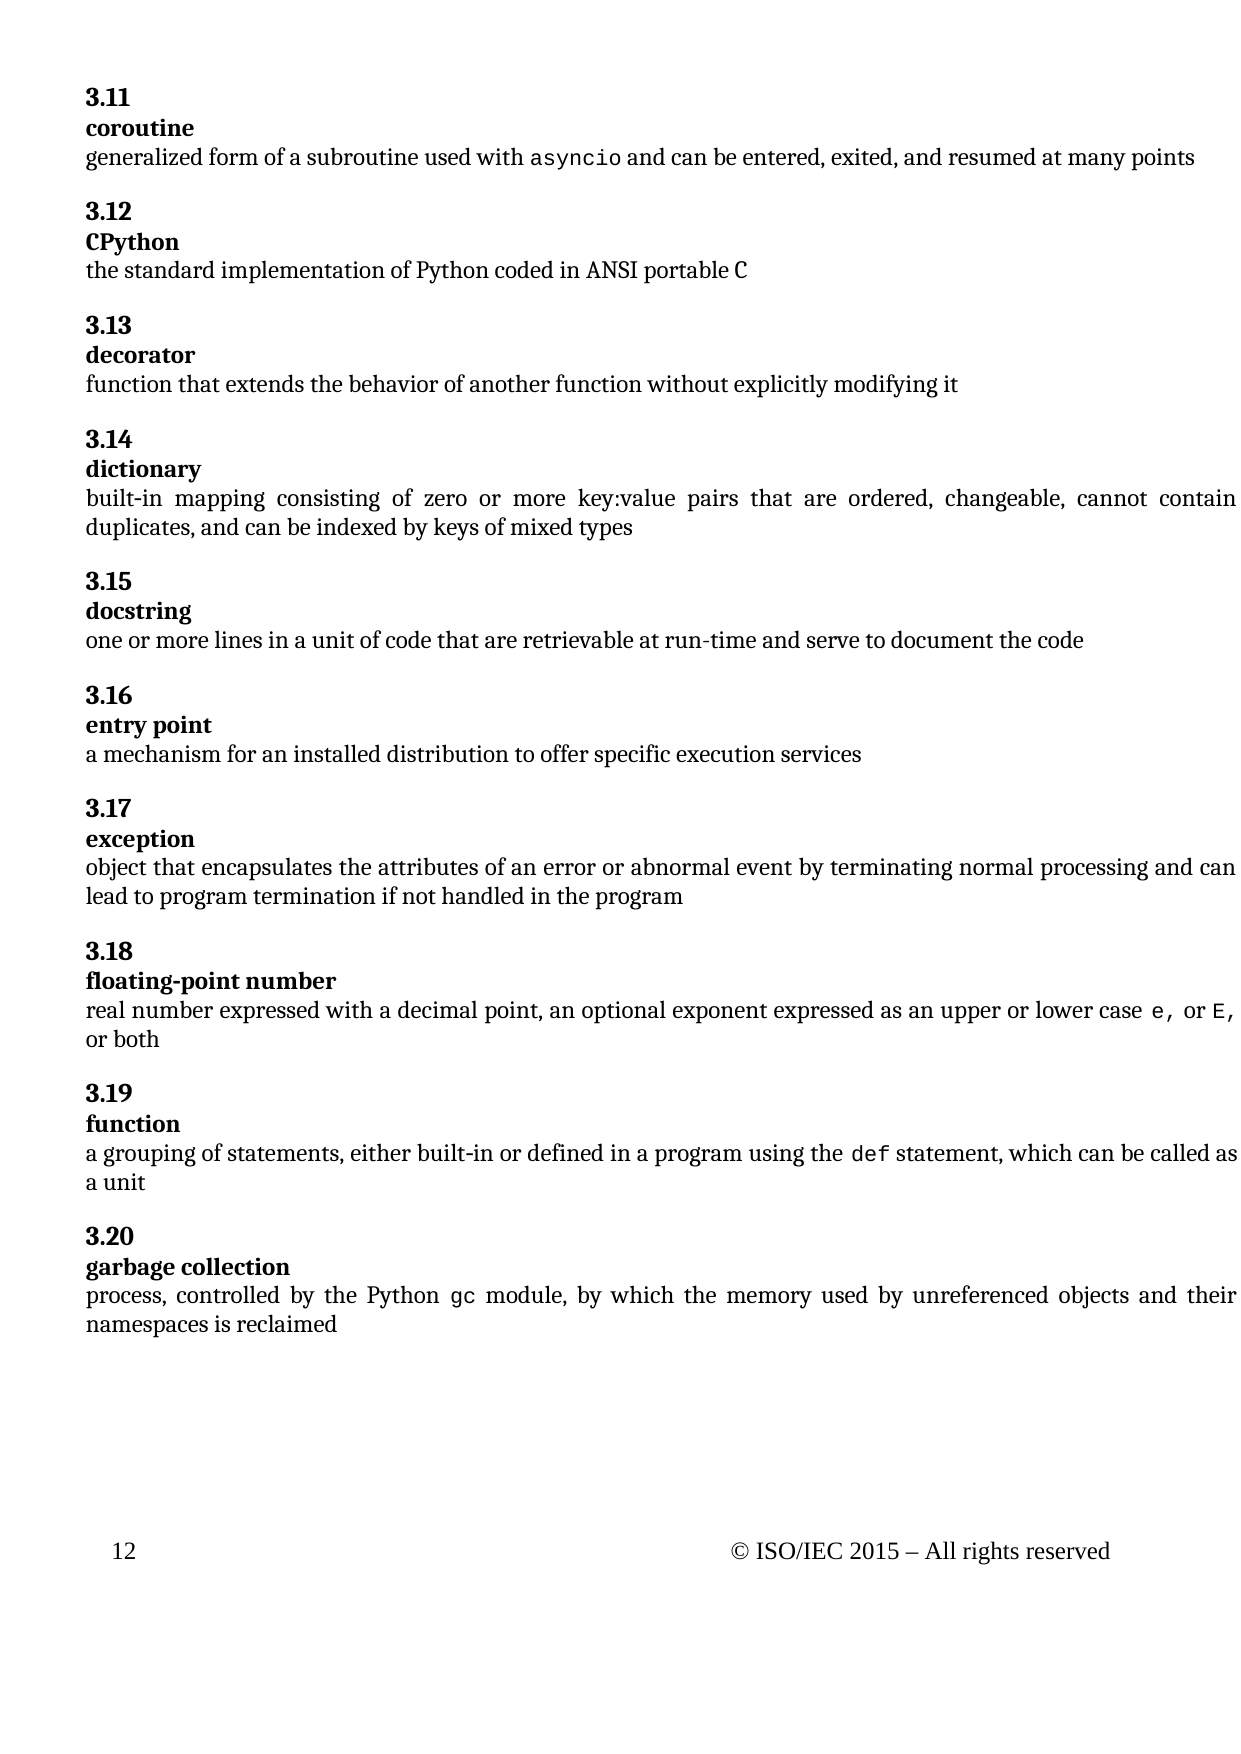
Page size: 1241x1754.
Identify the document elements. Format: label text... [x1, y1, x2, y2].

subtitle 3.15 [86, 566, 1238, 597]
text function that extends the behavior of another function without explicitly modifying it [86, 370, 1238, 399]
subtitle 3.19 [86, 1078, 1238, 1110]
text object that encapsulates the attributes of an error or abnormal event by terminating normal processing and can lead to program termination if not handled in the program [86, 853, 1238, 911]
subtitle docstring [86, 597, 1238, 626]
subtitle 3.13 [86, 310, 1238, 341]
subtitle 3.11 [86, 82, 1238, 114]
subtitle dictionary [86, 455, 1238, 484]
text a mechanism for an installed distribution to offer specific execution services [86, 740, 1238, 768]
subtitle 3.20 [86, 1221, 1238, 1252]
subtitle decorator [86, 341, 1238, 370]
subtitle entry point [86, 711, 1238, 740]
subtitle 3.14 [86, 424, 1238, 455]
subtitle 3.12 [86, 196, 1238, 228]
text a grouping of statements, either built‐in or defined in a program using the def statement, which can be called as a unit [86, 1138, 1238, 1196]
text built‐in mapping consisting of zero or more key:value pairs that are ordered, changeable, cannot contain duplicates, and can be indexed by keys of mixed types [86, 484, 1238, 541]
subtitle floating‐point number [86, 967, 1238, 996]
subtitle function [86, 1110, 1238, 1138]
subtitle coroutine [86, 114, 1238, 142]
text generalized form of a subroutine used with asyncio and can be entered, exited, and resumed at many points [86, 142, 1238, 171]
subtitle CPython [86, 228, 1238, 256]
text one or more lines in a unit of code that are retrievable at run-time and serve to document the code [86, 626, 1238, 655]
subtitle garbage collection [86, 1252, 1238, 1281]
text real number expressed with a decimal point, an optional exponent expressed as an upper or lower case e, or E, or both [86, 996, 1238, 1053]
subtitle 3.16 [86, 680, 1238, 711]
subtitle exception [86, 824, 1238, 853]
subtitle 3.17 [86, 793, 1238, 824]
text the standard implementation of Python coded in ANSI portable C [86, 256, 1238, 285]
subtitle 3.18 [86, 936, 1238, 967]
text process, controlled by the Python gc module, by which the memory used by unreferenced objects and their namespaces is reclaimed [86, 1281, 1238, 1339]
